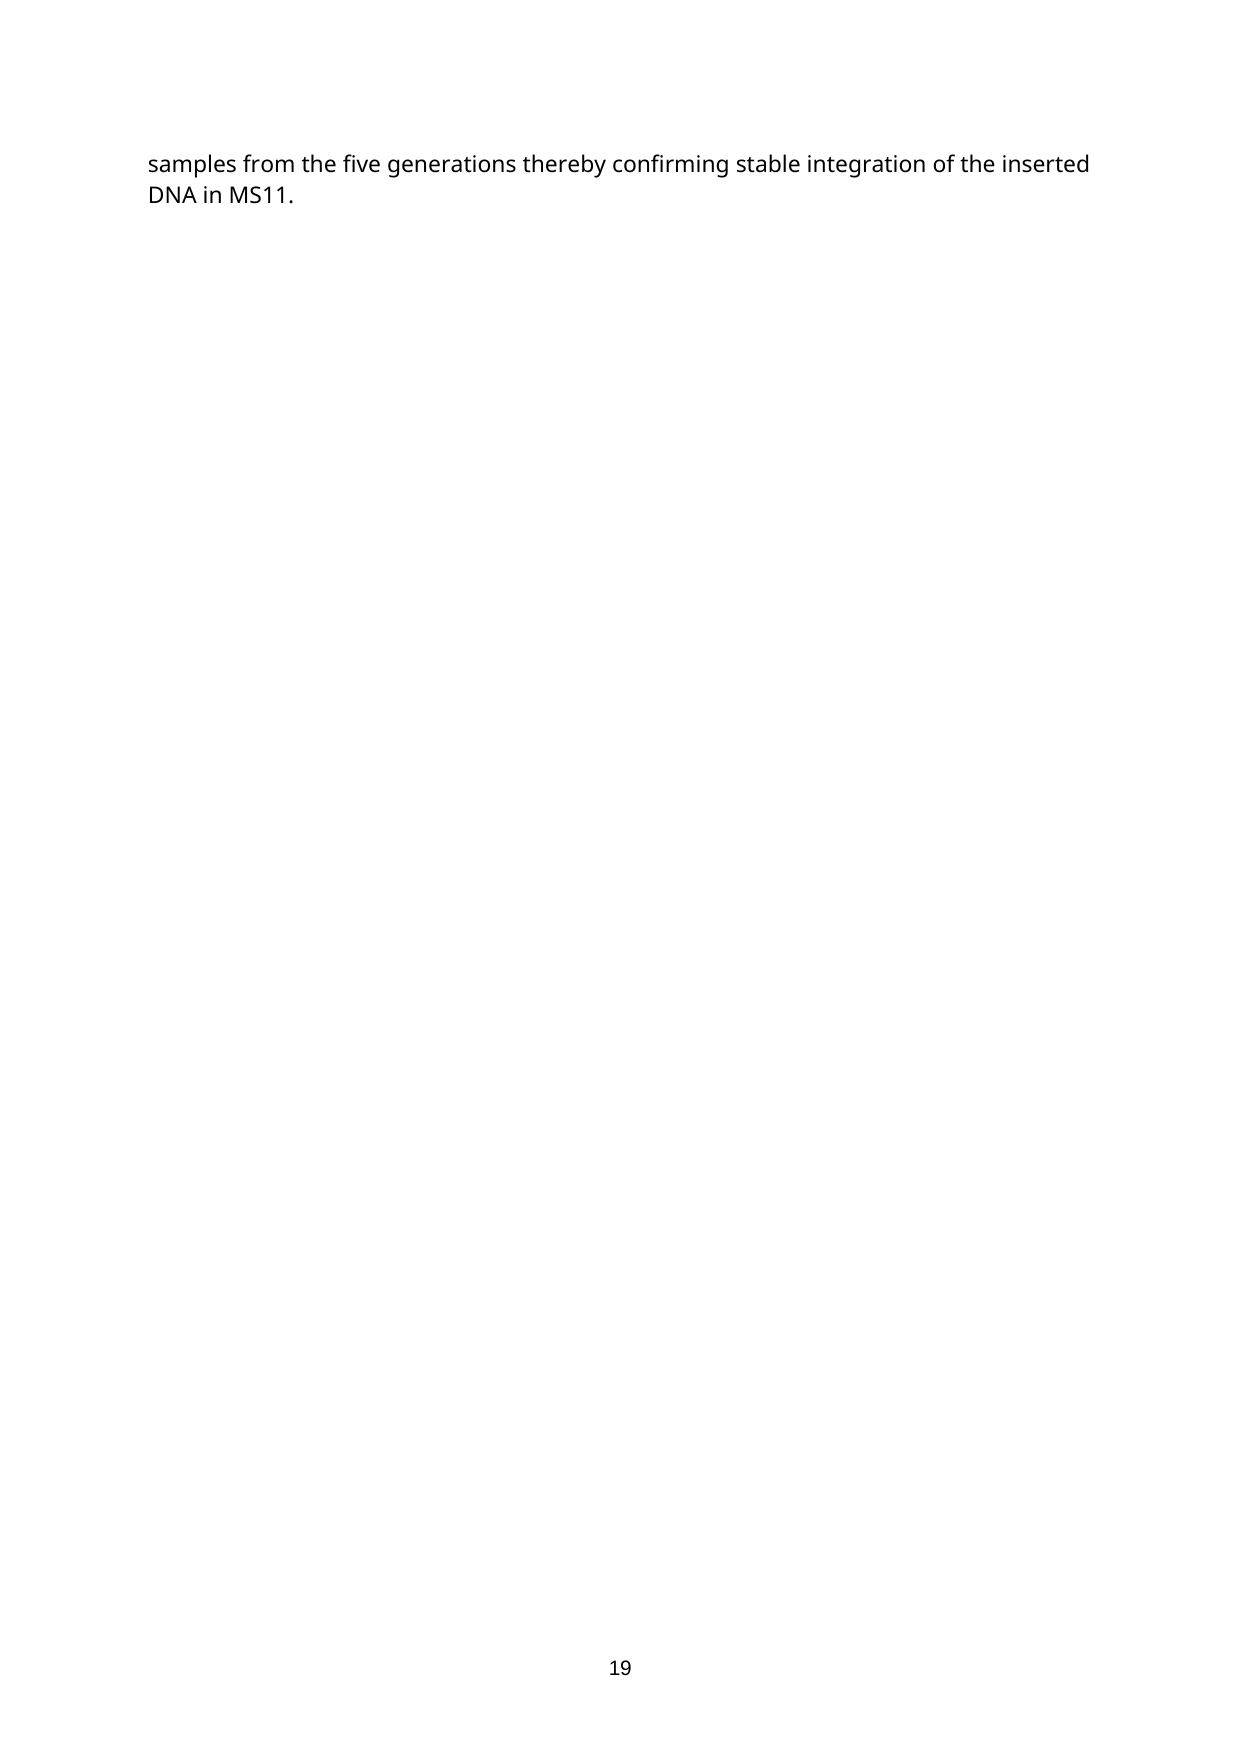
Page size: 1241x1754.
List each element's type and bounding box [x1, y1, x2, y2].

text [148, 148, 1092, 210]
